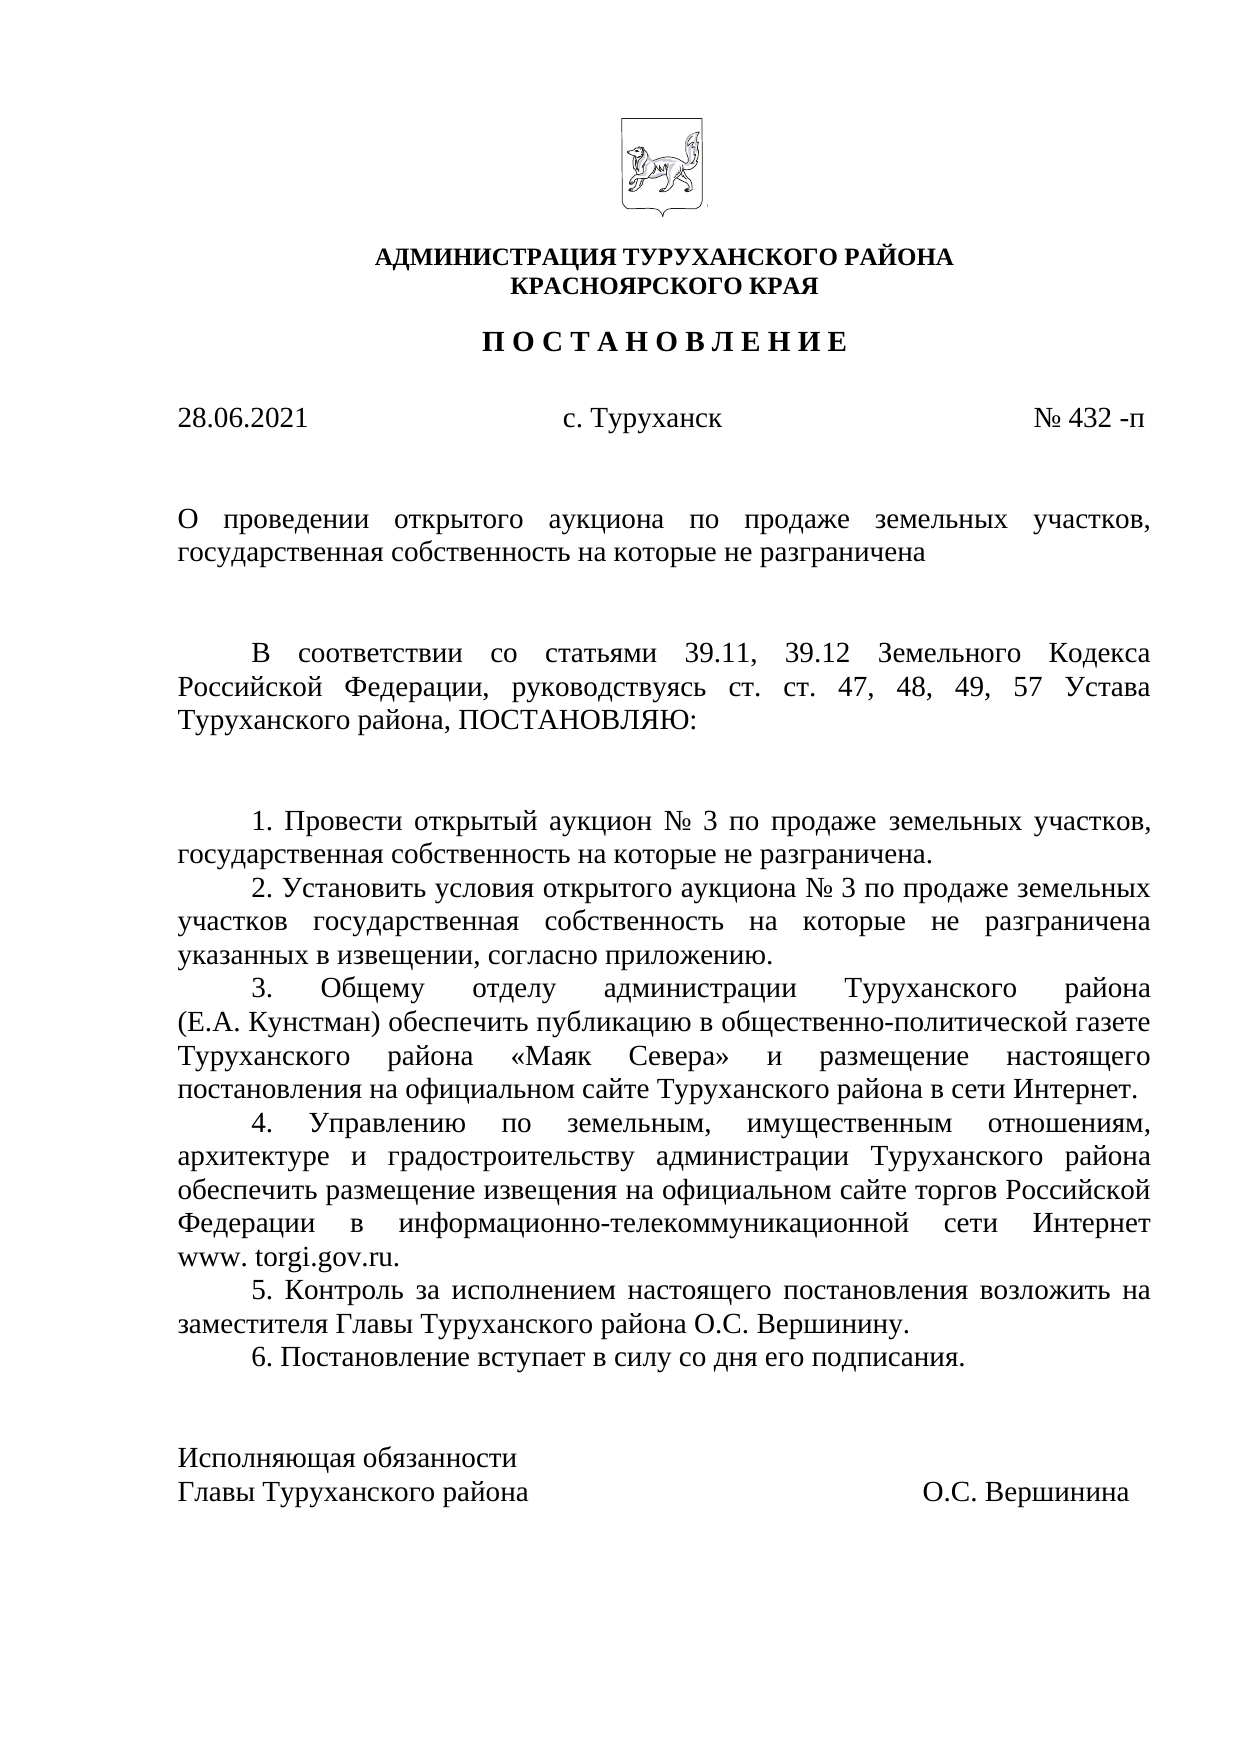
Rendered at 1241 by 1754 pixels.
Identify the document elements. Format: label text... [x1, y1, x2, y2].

text 2. Установить условия открытого аукциона № 3 по продаже земельных участков государственная собственность на которые не разграничена указанных в извещении, согласно приложению. [177, 870, 1152, 971]
text 1. Провести открытый аукцион № 3 по продаже земельных участков, государственная собственность на которые не разграничена. [177, 803, 1152, 870]
text Главы Туруханского района О.С. Вершинина [177, 1474, 1152, 1507]
table_header 28.06.2021 [177, 400, 428, 434]
text 4. Управлению по земельным, имущественным отношениям, архитектуре и градостроительству администрации Туруханского района обеспечить размещение извещения на официальном сайте торгов Российской Федерации в информационно-телекоммуникационной сети Интернет www. torgi.gov.ru. [177, 1105, 1152, 1272]
text КРАСНОЯРСКОГО КРАЯ [177, 271, 1152, 300]
text 6. Постановление вступает в силу со дня его подписания. [177, 1339, 1152, 1373]
table_header № 432 -п [901, 400, 1152, 434]
text АДМИНИСТРАЦИЯ ТУРУХАНСКОГО РАЙОНА [177, 242, 1152, 271]
text В соответствии со статьями 39.11, 39.12 Земельного Кодекса Российской Федерации, руководствуясь ст. ст. 47, 48, 49, 57 Устава Туруханского района, ПОСТАНОВЛЯЮ: [177, 635, 1152, 736]
text 5. Контроль за исполнением настоящего постановления возложить на заместителя Главы Туруханского района О.С. Вершинину. [177, 1272, 1152, 1339]
text Исполняющая обязанности [177, 1440, 1152, 1474]
text П О С Т А Н О В Л Е Н И Е [177, 324, 1152, 357]
text 3. Общему отделу администрации Туруханского района (Е.А. Кунстман) обеспечить публикацию в общественно-политической газете Туруханского района «Маяк Севера» и размещение настоящего постановления на официальном сайте Туруханского района в сети Интернет. [177, 971, 1152, 1105]
text О проведении открытого аукциона по продаже земельных участков, государственная собственность на которые не разграничена [177, 501, 1152, 568]
table_header с. Туруханск [428, 400, 901, 434]
